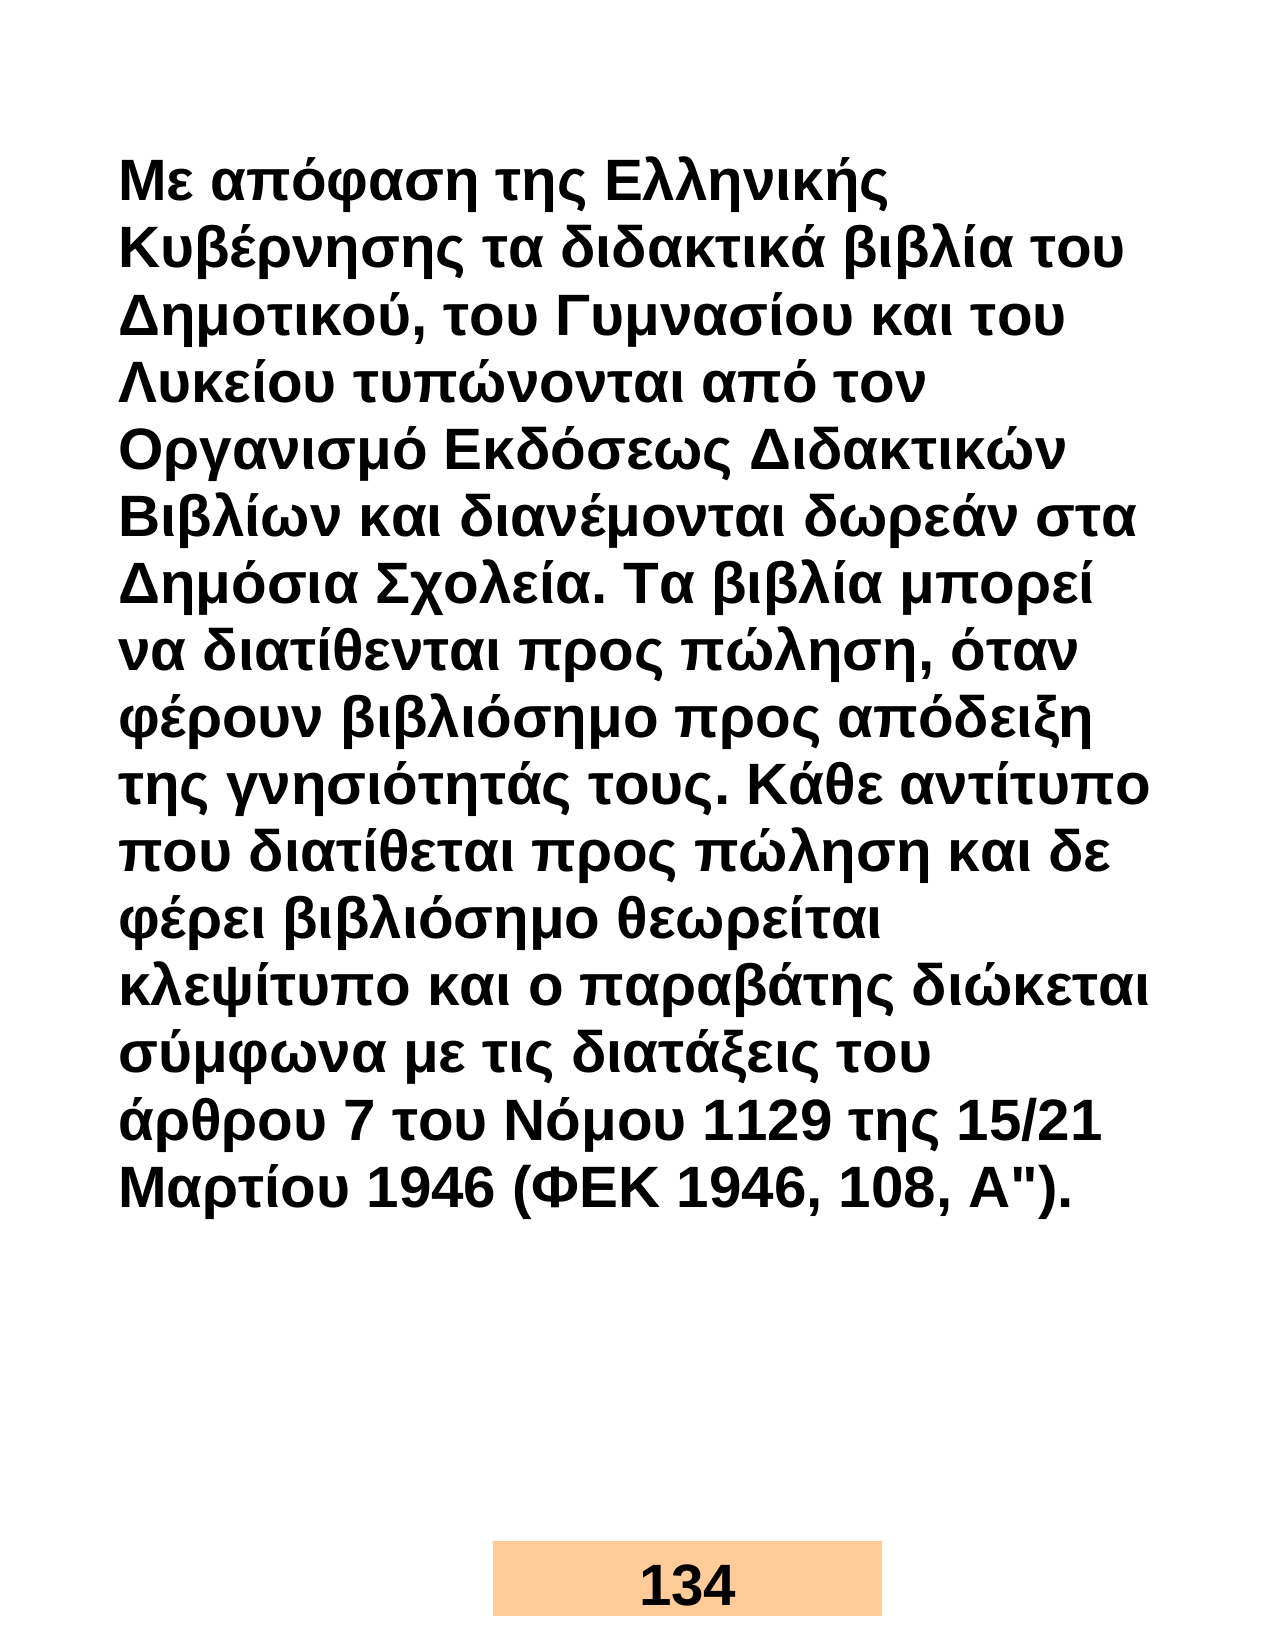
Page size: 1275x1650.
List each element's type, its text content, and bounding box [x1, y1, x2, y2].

text Με απόφαση της Ελληνικής Κυβέρνησης τα διδακτικά βιβλία του Δημοτικού, του Γυμνασίου και του Λυκείου τυπώνονται από τον Οργανισμό Εκδόσεως Διδακτικών Βιβλίων και διανέμονται δωρεάν στα Δημόσια Σχολεία. Τα βιβλία μπορεί να διατίθενται προς πώληση, όταν φέρουν βιβλιόσημο προς απόδειξη της γνησιότητάς τους. Κάθε αντίτυπο που διατίθεται προς πώληση και δε φέρει βιβλιόσημο θεωρείται κλεψίτυπο και ο παραβάτης διώκεται σύμφωνα με τις διατάξεις του άρθρου 7 του Νόμου 1129 της 15/21 Μαρτίου 1946 (ΦΕΚ 1946, 108, Α"). [118, 146, 1157, 1219]
